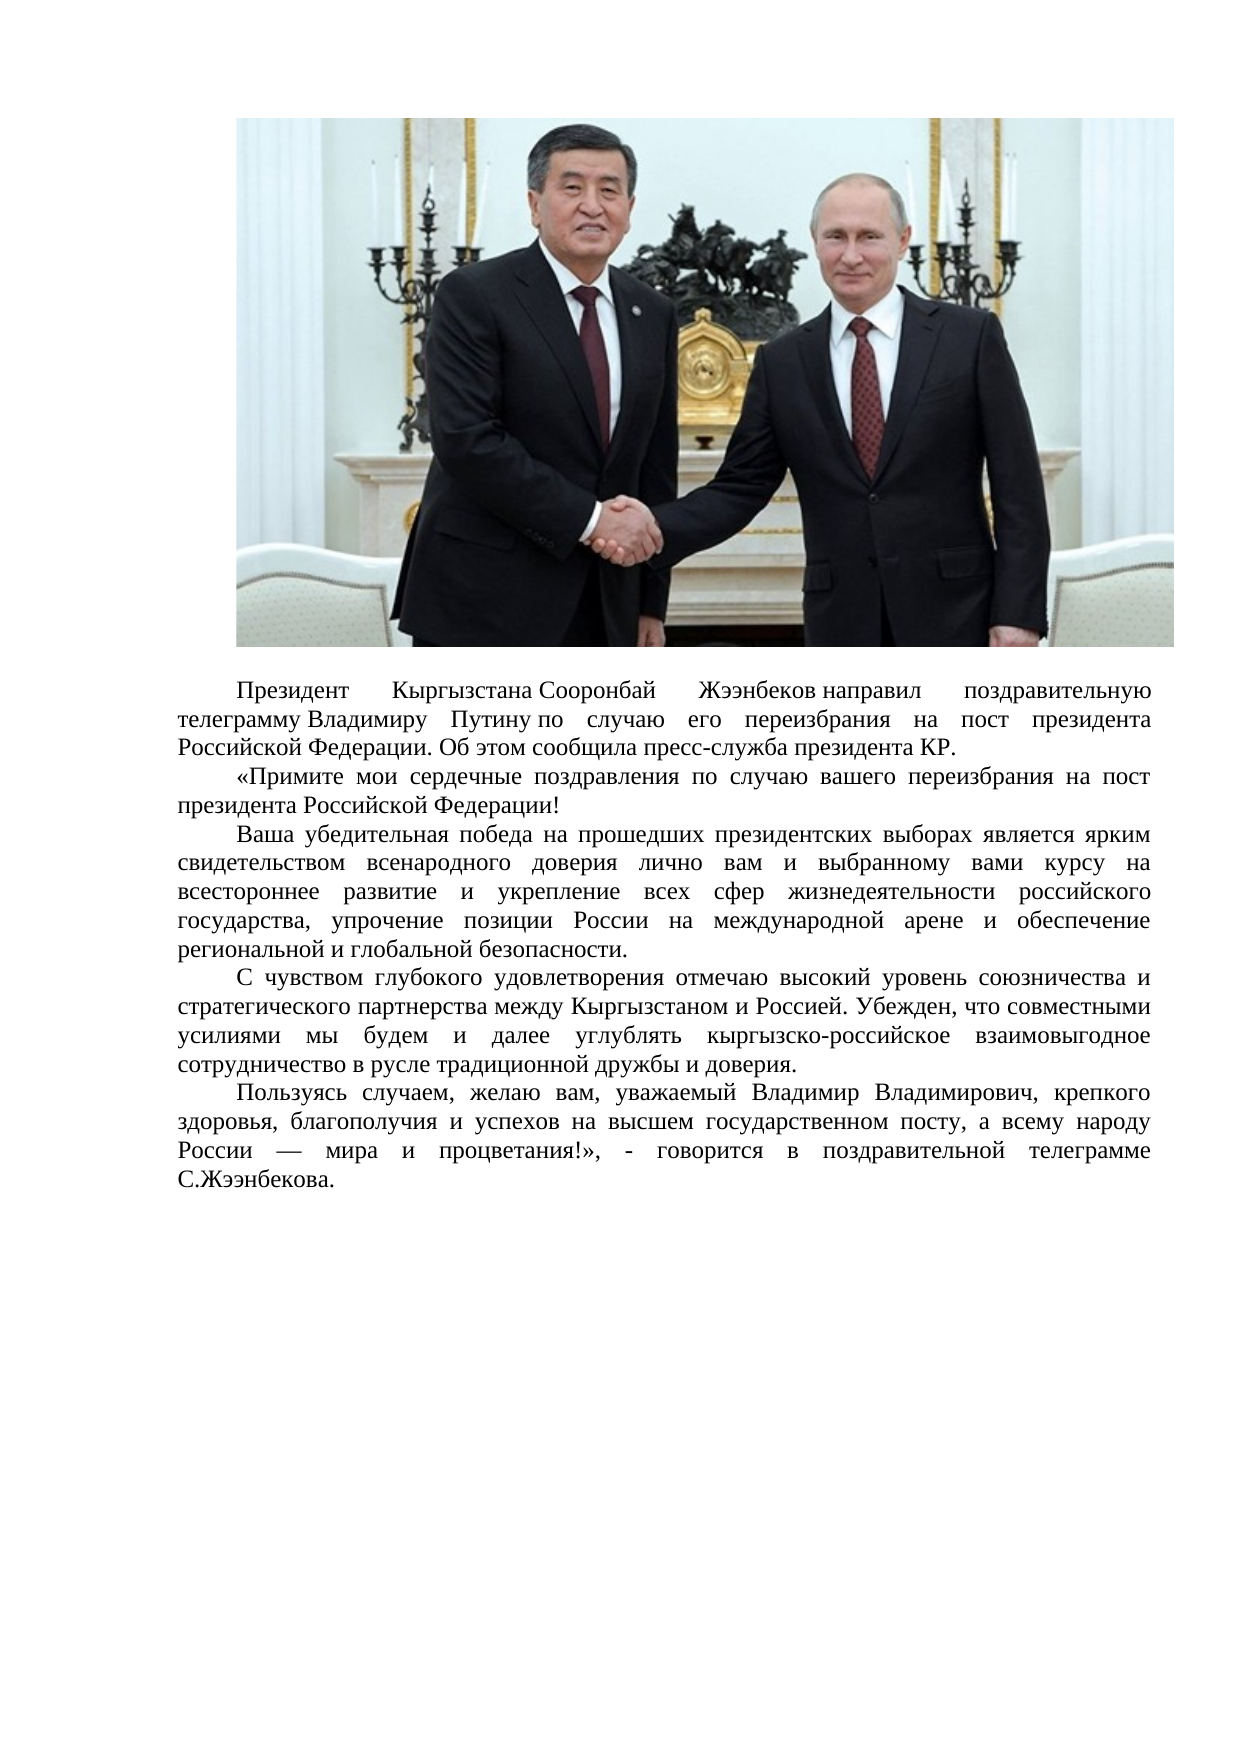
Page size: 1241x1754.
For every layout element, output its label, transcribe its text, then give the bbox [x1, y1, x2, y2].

text «Примите мои сердечные поздравления по случаю вашего переизбрания на пост президента Российской Федерации! [177, 761, 1152, 819]
text Ваша убедительная победа на прошедших президентских выборах является ярким свидетельством всенародного доверия лично вам и выбранному вами курсу на всестороннее развитие и укрепление всех сфер жизнедеятельности российского государства, упрочение позиции России на международной арене и обеспечение региональной и глобальной безопасности. [177, 819, 1152, 962]
text Пользуясь случаем, желаю вам, уважаемый Владимир Владимирович, крепкого здоровья, благополучия и успехов на высшем государственном посту, а всему народу России — мира и процветания!», - говорится в поздравительной телеграмме С.Жээнбекова. [177, 1077, 1152, 1192]
text Президент Кыргызстана Сооронбай Жээнбеков направил поздравительную телеграмму Владимиру Путину по случаю его переизбрания на пост президента Российской Федерации. Об этом сообщила пресс-служба президента КР. [177, 675, 1152, 761]
picture [236, 118, 1174, 647]
text С чувством глубокого удовлетворения отмечаю высокий уровень союзничества и стратегического партнерства между Кыргызстаном и Россией. Убежден, что совместными усилиями мы будем и далее углублять кыргызско-российское взаимовыгодное сотрудничество в русле традиционной дружбы и доверия. [177, 962, 1152, 1077]
